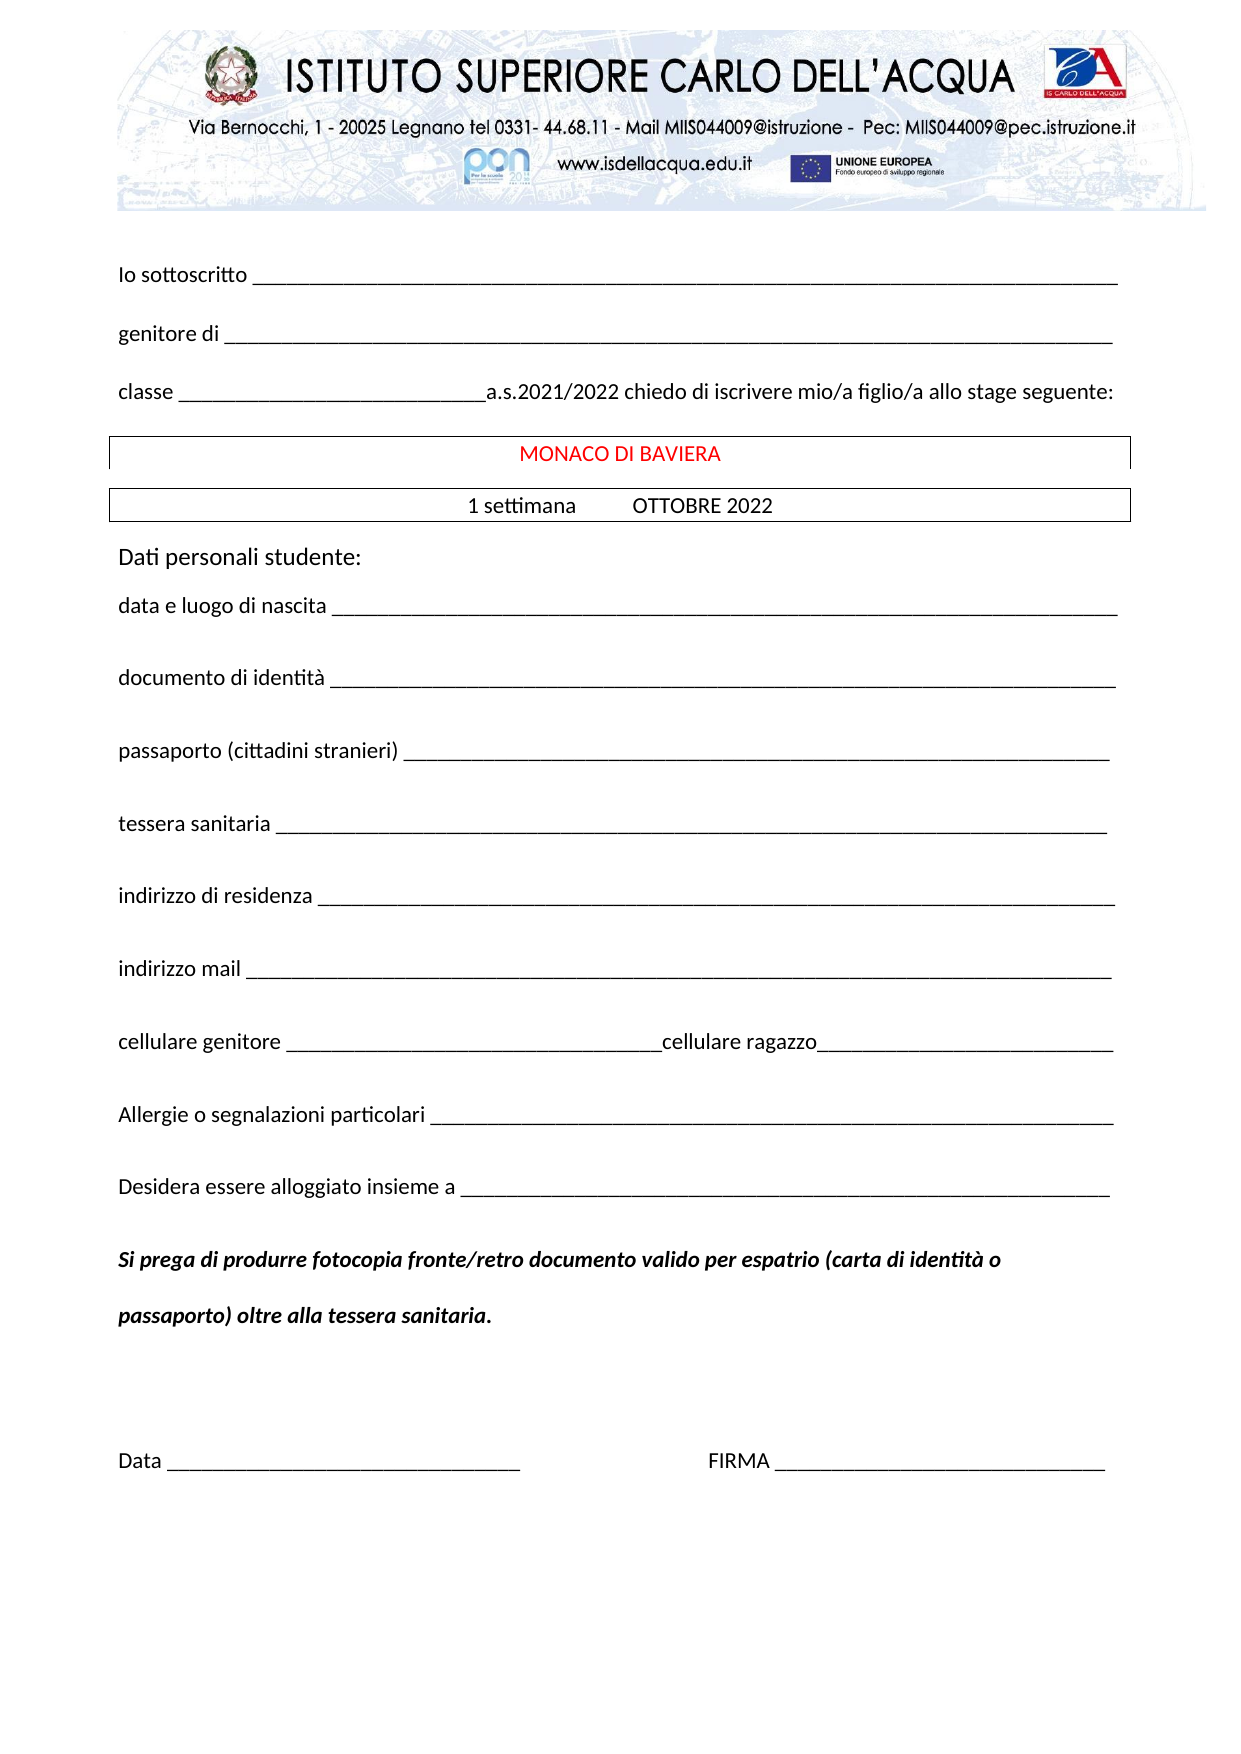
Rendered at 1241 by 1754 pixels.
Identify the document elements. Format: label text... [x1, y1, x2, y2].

text passaporto (cittadini stranieri) ______________________________________________________________ [118, 736, 1122, 764]
text genitore di ______________________________________________________________________________ [118, 319, 1122, 347]
text tessera sanitaria _________________________________________________________________________ [118, 809, 1122, 837]
text Io sottoscritto ____________________________________________________________________________ [118, 260, 1122, 288]
text cellulare genitore _________________________________cellulare ragazzo__________________________ [118, 1027, 1122, 1055]
text Data _______________________________ FIRMA _____________________________ [118, 1447, 1122, 1475]
text indirizzo di residenza ______________________________________________________________________ [118, 882, 1122, 910]
text Allergie o segnalazioni particolari ____________________________________________________________ [118, 1100, 1122, 1128]
text classe ___________________________a.s.2021/2022 chiedo di iscrivere mio/a figlio/a allo stage seguente: [118, 377, 1122, 405]
text MONACO DI BAVIERA [110, 437, 1130, 469]
text Desidera essere alloggiato insieme a _________________________________________________________ [118, 1172, 1122, 1201]
picture [117, 30, 1207, 211]
text 1 settimana OTTOBRE 2022 [110, 489, 1130, 521]
text Si prega di produrre fotocopia fronte/retro documento valido per espatrio (carta di identità o passaporto) oltre alla tessera sanitaria. [118, 1245, 1122, 1329]
text data e luogo di nascita _____________________________________________________________________ [118, 591, 1122, 619]
text Dati personali studente: [118, 541, 1122, 572]
text indirizzo mail ____________________________________________________________________________ [118, 954, 1122, 982]
text documento di identità _____________________________________________________________________ [118, 663, 1122, 692]
